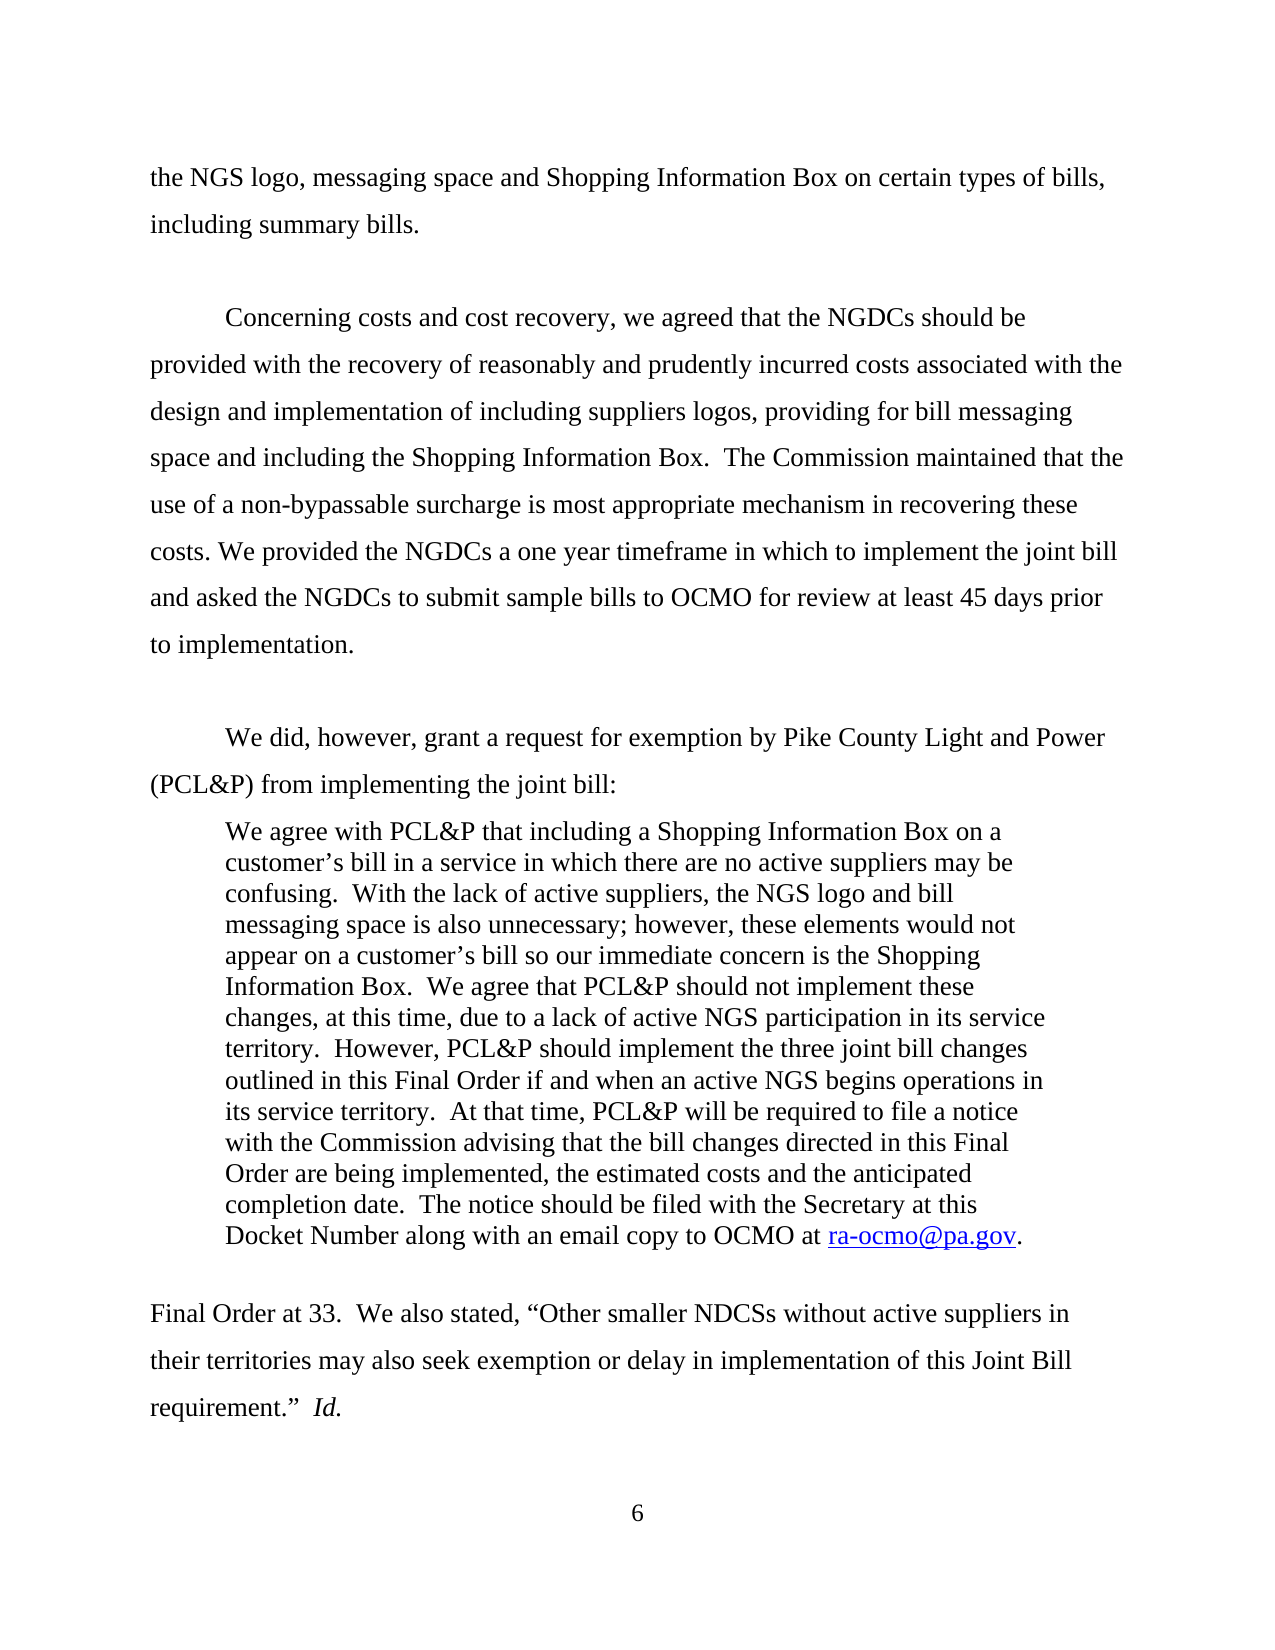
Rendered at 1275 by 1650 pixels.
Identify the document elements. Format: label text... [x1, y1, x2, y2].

text We did, however, grant a request for exemption by Pike County Light and Power (PCL&P) from implementing the joint bill: [150, 721, 1125, 799]
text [150, 161, 1125, 239]
text We agree with PCL&P that including a Shopping Information Box on a customer’s bill in a service in which there are no active suppliers may be confusing. With the lack of active suppliers, the NGS logo and bill messaging space is also unnecessary; however, these elements would not appear on a customer’s bill so our immediate concern is the Shopping Information Box. We agree that PCL&P should not implement these changes, at this time, due to a lack of active NGS participation in its service territory. However, PCL&P should implement the three joint bill changes outlined in this Final Order if and when an active NGS begins operations in its service territory. At that time, PCL&P will be required to file a notice with the Commission advising that the bill changes directed in this Final Order are being implemented, the estimated costs and the anticipated completion date. The notice should be filed with the Secretary at this Docket Number along with an email copy to OCMO at ra-ocmo@pa.gov. [225, 814, 1050, 1251]
text Final Order at 33. We also stated, “Other smaller NDCSs without active suppliers in their territories may also seek exemption or delay in implementation of this Joint Bill requirement.” Id. [150, 1297, 1125, 1422]
text Concerning costs and cost recovery, we agreed that the NGDCs should be provided with the recovery of reasonably and prudently incurred costs associated with the design and implementation of including suppliers logos, providing for bill messaging space and including the Shopping Information Box. The Commission maintained that the use of a non-bypassable surcharge is most appropriate mechanism in recovering these costs. We provided the NGDCs a one year timeframe in which to implement the joint bill and asked the NGDCs to submit sample bills to OCMO for review at least 45 days prior to implementation. [150, 301, 1125, 659]
